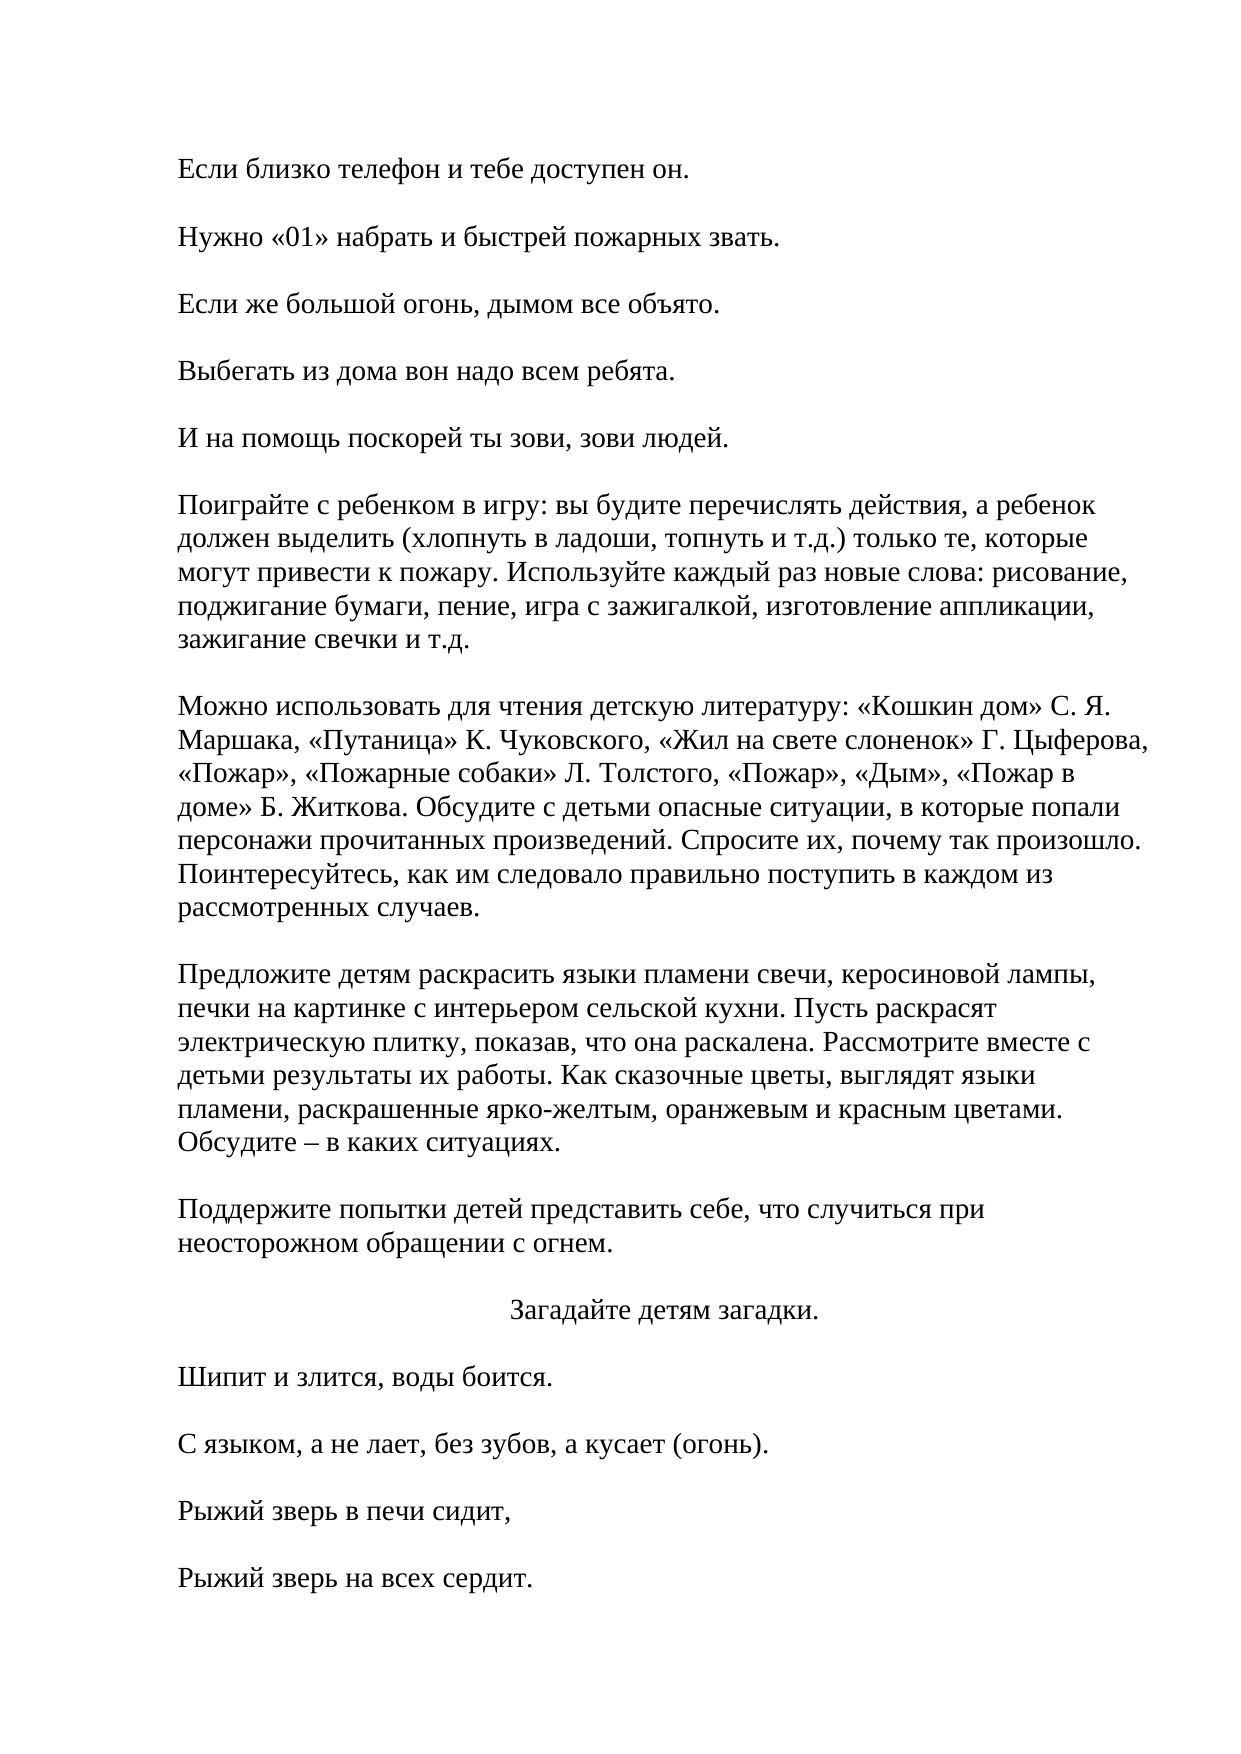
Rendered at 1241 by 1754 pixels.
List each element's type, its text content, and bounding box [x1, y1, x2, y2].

text Шипит и злится, воды боится. [177, 1359, 1152, 1393]
text Нужно «01» набрать и быстрей пожарных звать. [177, 219, 1152, 252]
text Рыжий зверь в печи сидит, [177, 1493, 1152, 1527]
text Поддержите попытки детей представить себе, что случиться при неосторожном обращении с огнем. [177, 1191, 1152, 1258]
text Можно использовать для чтения детскую литературу: «Кошкин дом» С. Я. Маршака, «Путаница» К. Чуковского, «Жил на свете слоненок» Г. Цыферова, «Пожар», «Пожарные собаки» Л. Толстого, «Пожар», «Дым», «Пожар в доме» Б. Житкова. Обсудите с детьми опасные ситуации, в которые попали персонажи прочитанных произведений. Спросите их, почему так произошло. Поинтересуйтесь, как им следовало правильно поступить в каждом из рассмотренных случаев. [177, 688, 1152, 923]
text Загадайте детям загадки. [177, 1292, 1152, 1326]
text Предложите детям раскрасить языки пламени свечи, керосиновой лампы, печки на картинке с интерьером сельской кухни. Пусть раскрасят электрическую плитку, показав, что она раскалена. Рассмотрите вместе с детьми результаты их работы. Как сказочные цветы, выглядят языки пламени, раскрашенные ярко-желтым, оранжевым и красным цветами. Обсудите – в каких ситуациях. [177, 957, 1152, 1158]
text Если же большой огонь, дымом все объято. [177, 286, 1152, 319]
text Если близко телефон и тебе доступен он. [177, 152, 1152, 185]
text И на помощь поскорей ты зови, зови людей. [177, 420, 1152, 453]
text Поиграйте с ребенком в игру: вы будите перечислять действия, а ребенок должен выделить (хлопнуть в ладоши, топнуть и т.д.) только те, которые могут привести к пожару. Используйте каждый раз новые слова: рисование, поджигание бумаги, пение, игра с зажигалкой, изготовление аппликации, зажигание свечки и т.д. [177, 487, 1152, 655]
text Выбегать из дома вон надо всем ребята. [177, 353, 1152, 386]
text Рыжий зверь на всех сердит. [177, 1560, 1152, 1594]
text С языком, а не лает, без зубов, а кусает (огонь). [177, 1426, 1152, 1460]
